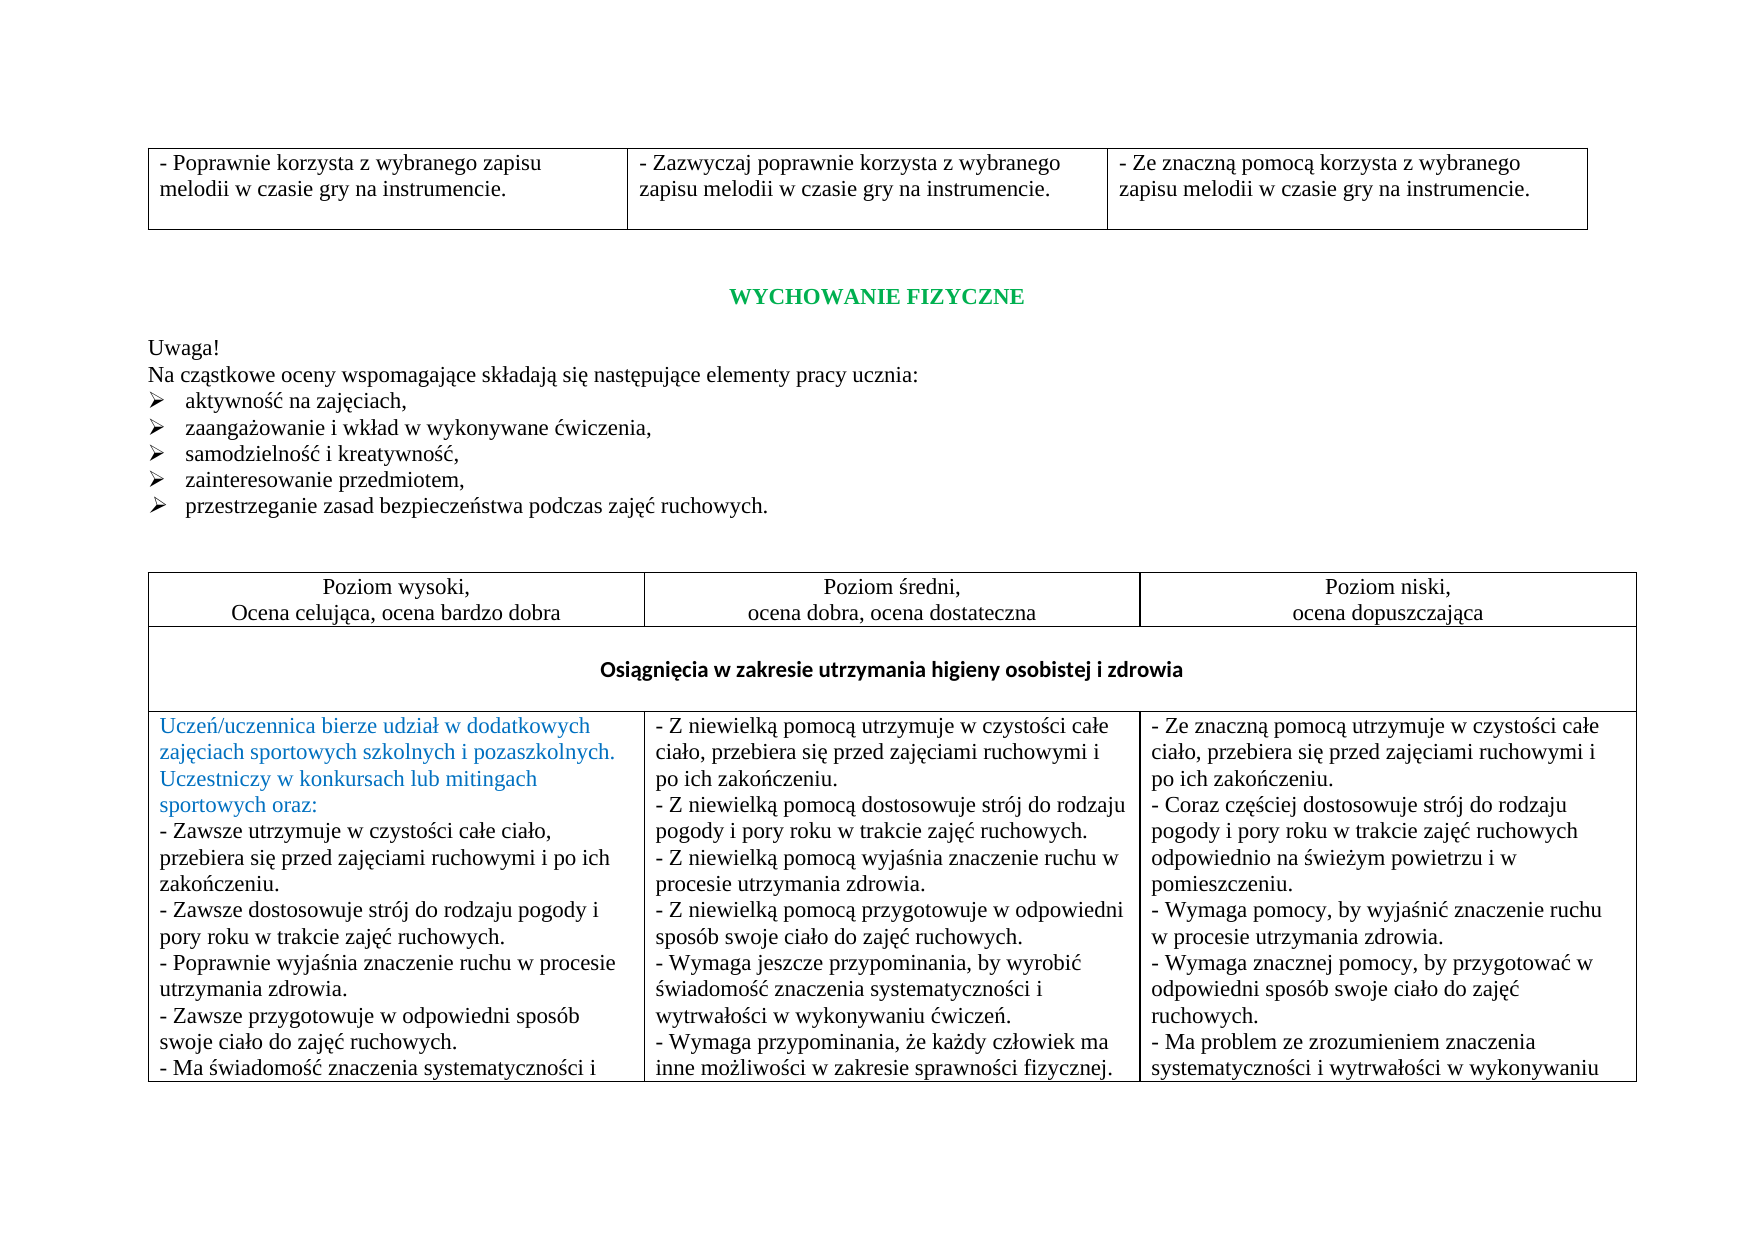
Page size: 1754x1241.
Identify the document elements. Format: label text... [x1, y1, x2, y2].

table_header Poziom średni, ocena dobra, ocena dostateczna [645, 573, 1139, 626]
list zainteresowanie przedmiotem, [148, 466, 1606, 493]
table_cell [149, 712, 644, 1081]
table_header Poziom wysoki, Ocena celująca, ocena bardzo dobra [149, 573, 644, 626]
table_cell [1141, 712, 1636, 1081]
text WYCHOWANIE FIZYCZNE [148, 283, 1606, 310]
table_header Poziom niski, ocena dopuszczająca [1141, 573, 1636, 626]
text Uwaga! [148, 334, 1606, 361]
table_cell Osiągnięcia w zakresie utrzymania higieny osobistej i zdrowia [149, 627, 1636, 711]
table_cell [1108, 149, 1587, 229]
text Na cząstkowe oceny wspomagające składają się następujące elementy pracy ucznia: [148, 361, 1606, 387]
list przestrzeganie zasad bezpieczeństwa podczas zajęć ruchowych. [148, 493, 1606, 519]
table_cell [149, 149, 627, 229]
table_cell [645, 712, 1139, 1081]
list aktywność na zajęciach, [148, 387, 1606, 413]
list zaangażowanie i wkład w wykonywane ćwiczenia, [148, 413, 1606, 440]
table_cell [628, 149, 1107, 229]
list samodzielność i kreatywność, [148, 440, 1606, 466]
